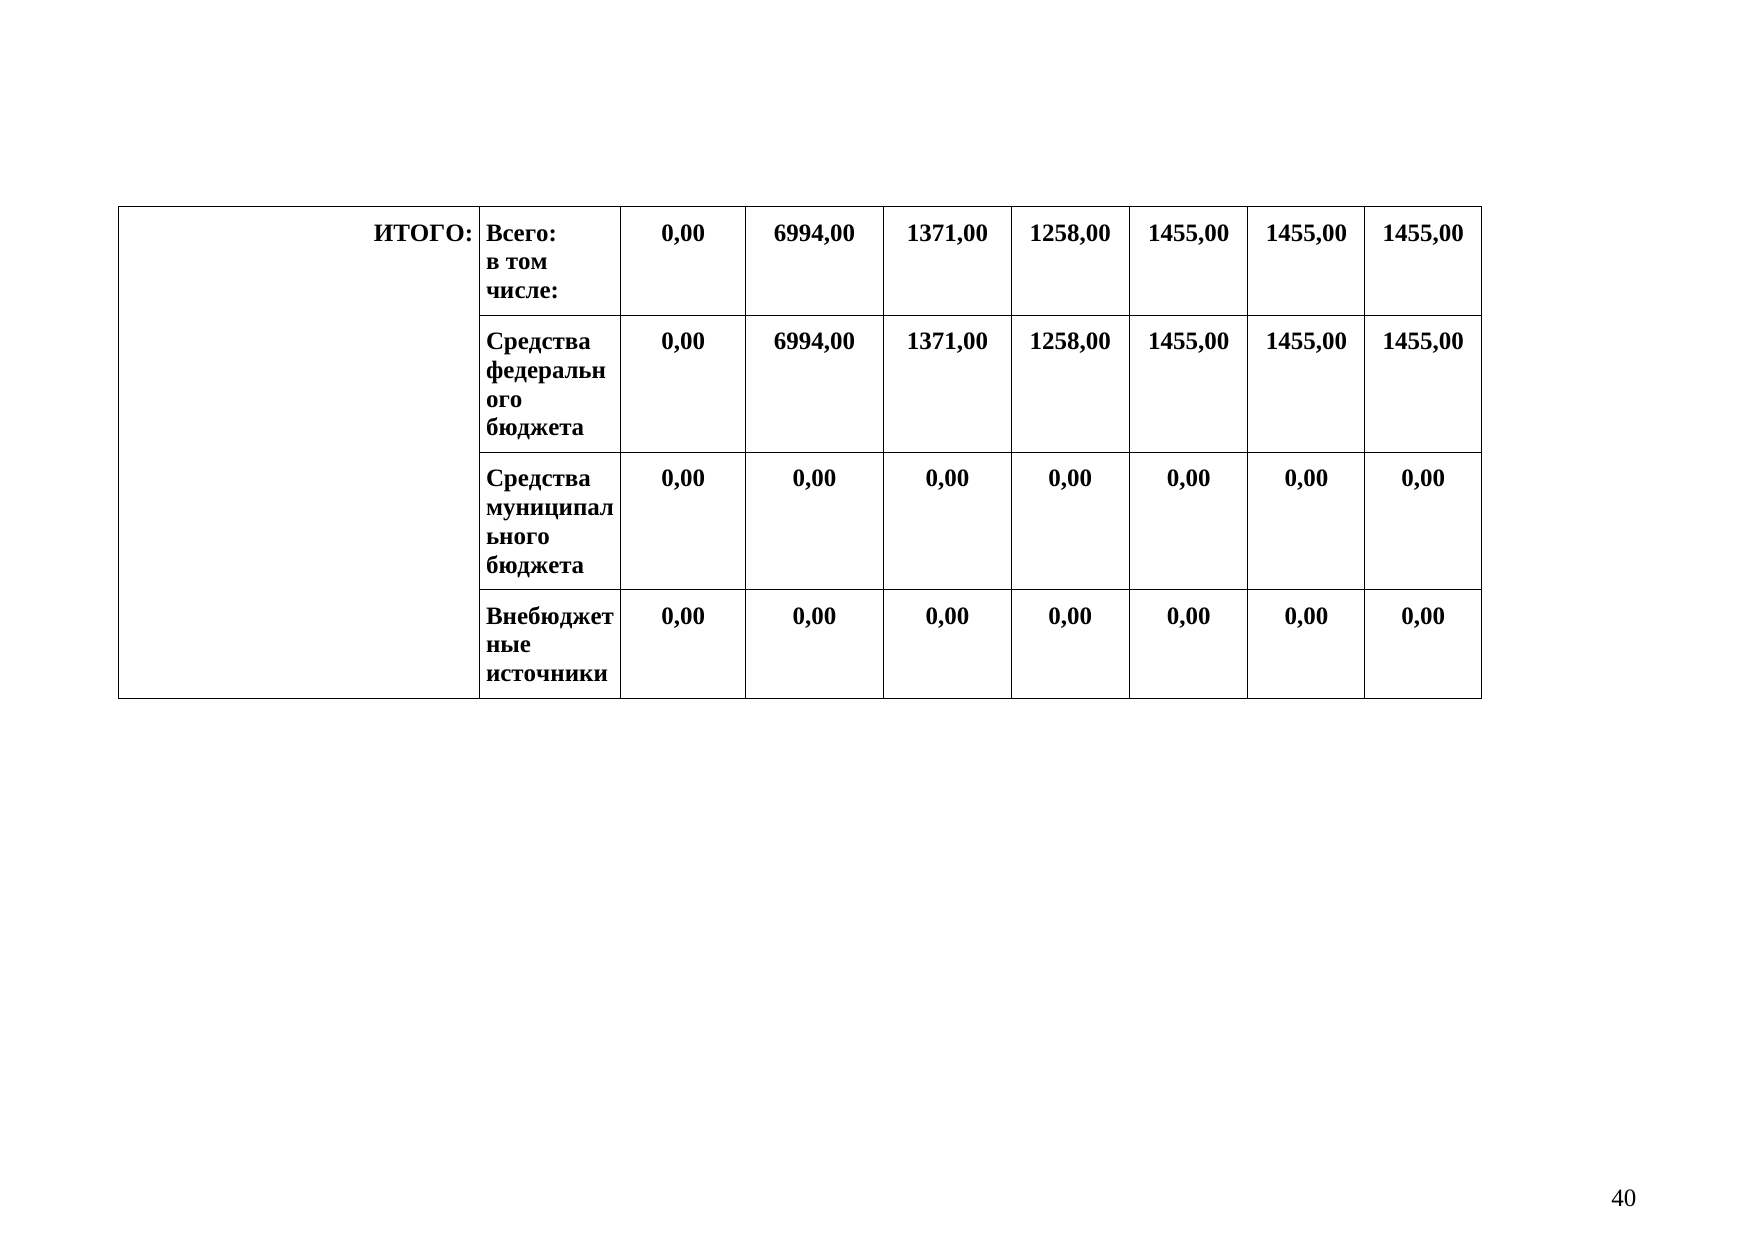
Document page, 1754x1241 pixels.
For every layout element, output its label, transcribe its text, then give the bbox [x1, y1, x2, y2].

table_cell 0,00 [1130, 453, 1247, 589]
table_cell 0,00 [621, 590, 745, 698]
table_cell 0,00 [1012, 590, 1129, 698]
table_cell 0,00 [1012, 453, 1129, 589]
table_cell 1455,00 [1365, 316, 1481, 452]
table_cell 0,00 [621, 316, 745, 452]
table_cell 1371,00 [884, 316, 1011, 452]
table_cell 0,00 [746, 590, 883, 698]
table_cell 1455,00 [1130, 316, 1247, 452]
table_header 1371,00 [884, 207, 1011, 314]
table_cell 1258,00 [1012, 316, 1129, 452]
table_cell 1455,00 [1248, 316, 1364, 452]
table_cell 0,00 [1248, 453, 1364, 589]
table_header 1455,00 [1130, 207, 1247, 314]
table_cell 0,00 [1130, 590, 1247, 698]
table_cell 0,00 [746, 453, 883, 589]
table_header 0,00 [621, 207, 745, 314]
table_header 1258,00 [1012, 207, 1129, 314]
table_cell Средства федерального бюджета [480, 316, 620, 452]
table_cell 0,00 [1248, 590, 1364, 698]
table_cell Средства муниципального бюджета [480, 453, 620, 589]
table_header Всего: в том числе: [480, 207, 620, 314]
table_header 6994,00 [746, 207, 883, 314]
table_cell 0,00 [1365, 590, 1481, 698]
table_header 1455,00 [1248, 207, 1364, 314]
table_header ИТОГО: [119, 207, 479, 698]
table_cell 6994,00 [746, 316, 883, 452]
table_cell 0,00 [621, 453, 745, 589]
table_cell Внебюджетные источники [480, 590, 620, 698]
table_cell 0,00 [1365, 453, 1481, 589]
table_header 1455,00 [1365, 207, 1481, 314]
table_cell 0,00 [884, 453, 1011, 589]
table_cell 0,00 [884, 590, 1011, 698]
